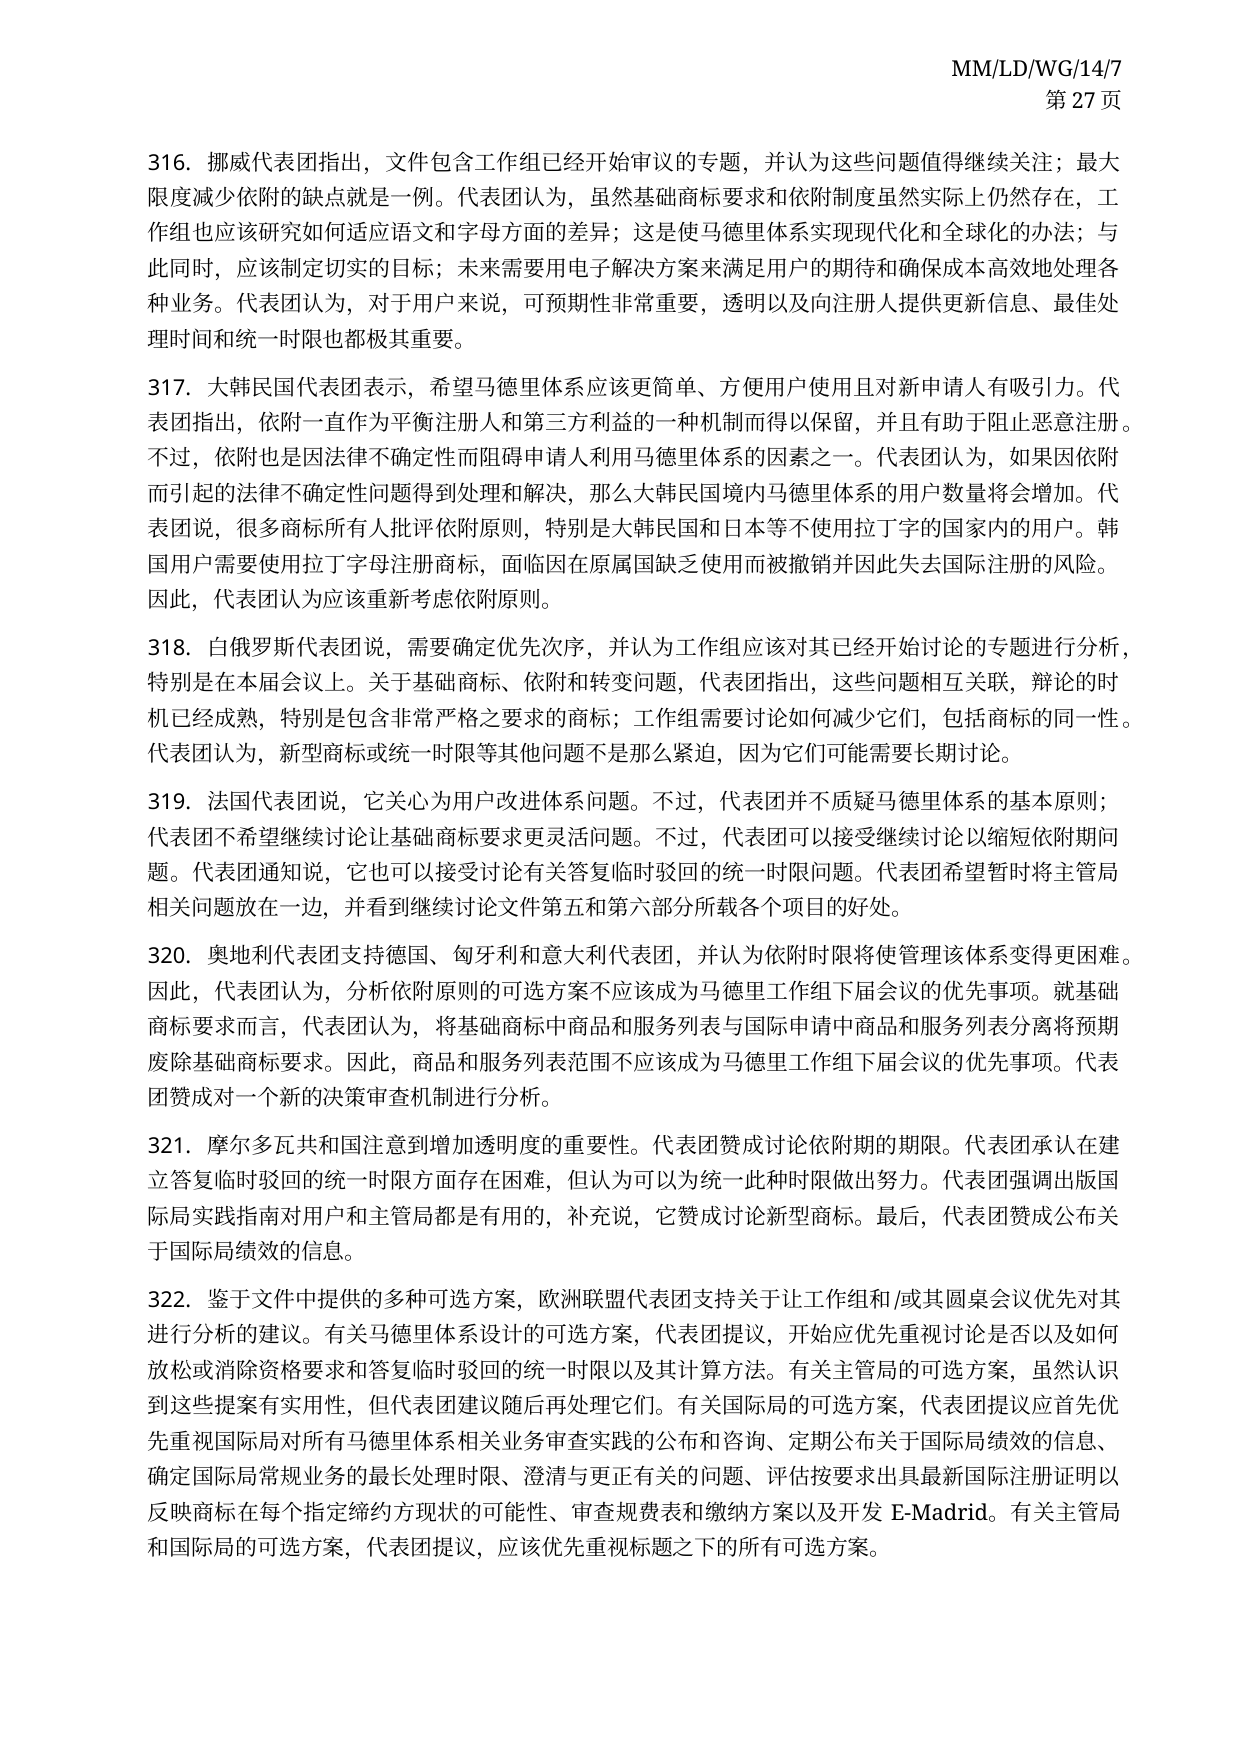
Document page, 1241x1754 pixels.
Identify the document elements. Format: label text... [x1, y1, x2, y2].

list 大韩民国代表团表示，希望马德里体系应该更简单、方便用户使用且对新申请人有吸引力。代表团指出，依附一直作为平衡注册人和第三方利益的一种机制而得以保留，并且有助于阻止恶意注册。不过，依附也是因法律不确定性而阻碍申请人利用马德里体系的因素之一。代表团认为，如果因依附而引起的法律不确定性问题得到处理和解决，那么大韩民国境内马德里体系的用户数量将会增加。代表团说，很多商标所有人批评依附原则，特别是大韩民国和日本等不使用拉丁字的国家内的用户。韩国用户需要使用拉丁字母注册商标，面临因在原属国缺乏使用而被撤销并因此失去国际注册的风险。因此，代表团认为应该重新考虑依附原则。 [148, 366, 1122, 614]
list 奥地利代表团支持德国、匈牙利和意大利代表团，并认为依附时限将使管理该体系变得更困难。因此，代表团认为，分析依附原则的可选方案不应该成为马德里工作组下届会议的优先事项。就基础商标要求而言，代表团认为，将基础商标中商品和服务列表与国际申请中商品和服务列表分离将预期废除基础商标要求。因此，商品和服务列表范围不应该成为马德里工作组下届会议的优先事项。代表团赞成对一个新的决策审查机制进行分析。 [148, 934, 1122, 1112]
list 鉴于文件中提供的多种可选方案，欧洲联盟代表团支持关于让工作组和/或其圆桌会议优先对其进行分析的建议。有关马德里体系设计的可选方案，代表团提议，开始应优先重视讨论是否以及如何放松或消除资格要求和答复临时驳回的统一时限以及其计算方法。有关主管局的可选方案，虽然认识到这些提案有实用性，但代表团建议随后再处理它们。有关国际局的可选方案，代表团提议应首先优先重视国际局对所有马德里体系相关业务审查实践的公布和咨询、定期公布关于国际局绩效的信息、确定国际局常规业务的最长处理时限、澄清与更正有关的问题、评估按要求出具最新国际注册证明以反映商标在每个指定缔约方现状的可能性、审查规费表和缴纳方案以及开发E-Madrid。有关主管局和国际局的可选方案，代表团提议，应该优先重视标题之下的所有可选方案。 [148, 1278, 1122, 1562]
list 白俄罗斯代表团说，需要确定优先次序，并认为工作组应该对其已经开始讨论的专题进行分析，特别是在本届会议上。关于基础商标、依附和转变问题，代表团指出，这些问题相互关联，辩论的时机已经成熟，特别是包含非常严格之要求的商标；工作组需要讨论如何减少它们，包括商标的同一性。代表团认为，新型商标或统一时限等其他问题不是那么紧迫，因为它们可能需要长期讨论。 [148, 626, 1122, 768]
list 挪威代表团指出，文件包含工作组已经开始审议的专题，并认为这些问题值得继续关注；最大限度减少依附的缺点就是一例。代表团认为，虽然基础商标要求和依附制度虽然实际上仍然存在，工作组也应该研究如何适应语文和字母方面的差异；这是使马德里体系实现现代化和全球化的办法；与此同时，应该制定切实的目标；未来需要用电子解决方案来满足用户的期待和确保成本高效地处理各种业务。代表团认为，对于用户来说，可预期性非常重要，透明以及向注册人提供更新信息、最佳处理时间和统一时限也都极其重要。 [148, 141, 1122, 353]
list 摩尔多瓦共和国注意到增加透明度的重要性。代表团赞成讨论依附期的期限。代表团承认在建立答复临时驳回的统一时限方面存在困难，但认为可以为统一此种时限做出努力。代表团强调出版国际局实践指南对用户和主管局都是有用的，补充说，它赞成讨论新型商标。最后，代表团赞成公布关于国际局绩效的信息。 [148, 1124, 1122, 1266]
list 法国代表团说，它关心为用户改进体系问题。不过，代表团并不质疑马德里体系的基本原则；代表团不希望继续讨论让基础商标要求更灵活问题。不过，代表团可以接受继续讨论以缩短依附期问题。代表团通知说，它也可以接受讨论有关答复临时驳回的统一时限问题。代表团希望暂时将主管局相关问题放在一边，并看到继续讨论文件第五和第六部分所载各个项目的好处。 [148, 780, 1122, 922]
